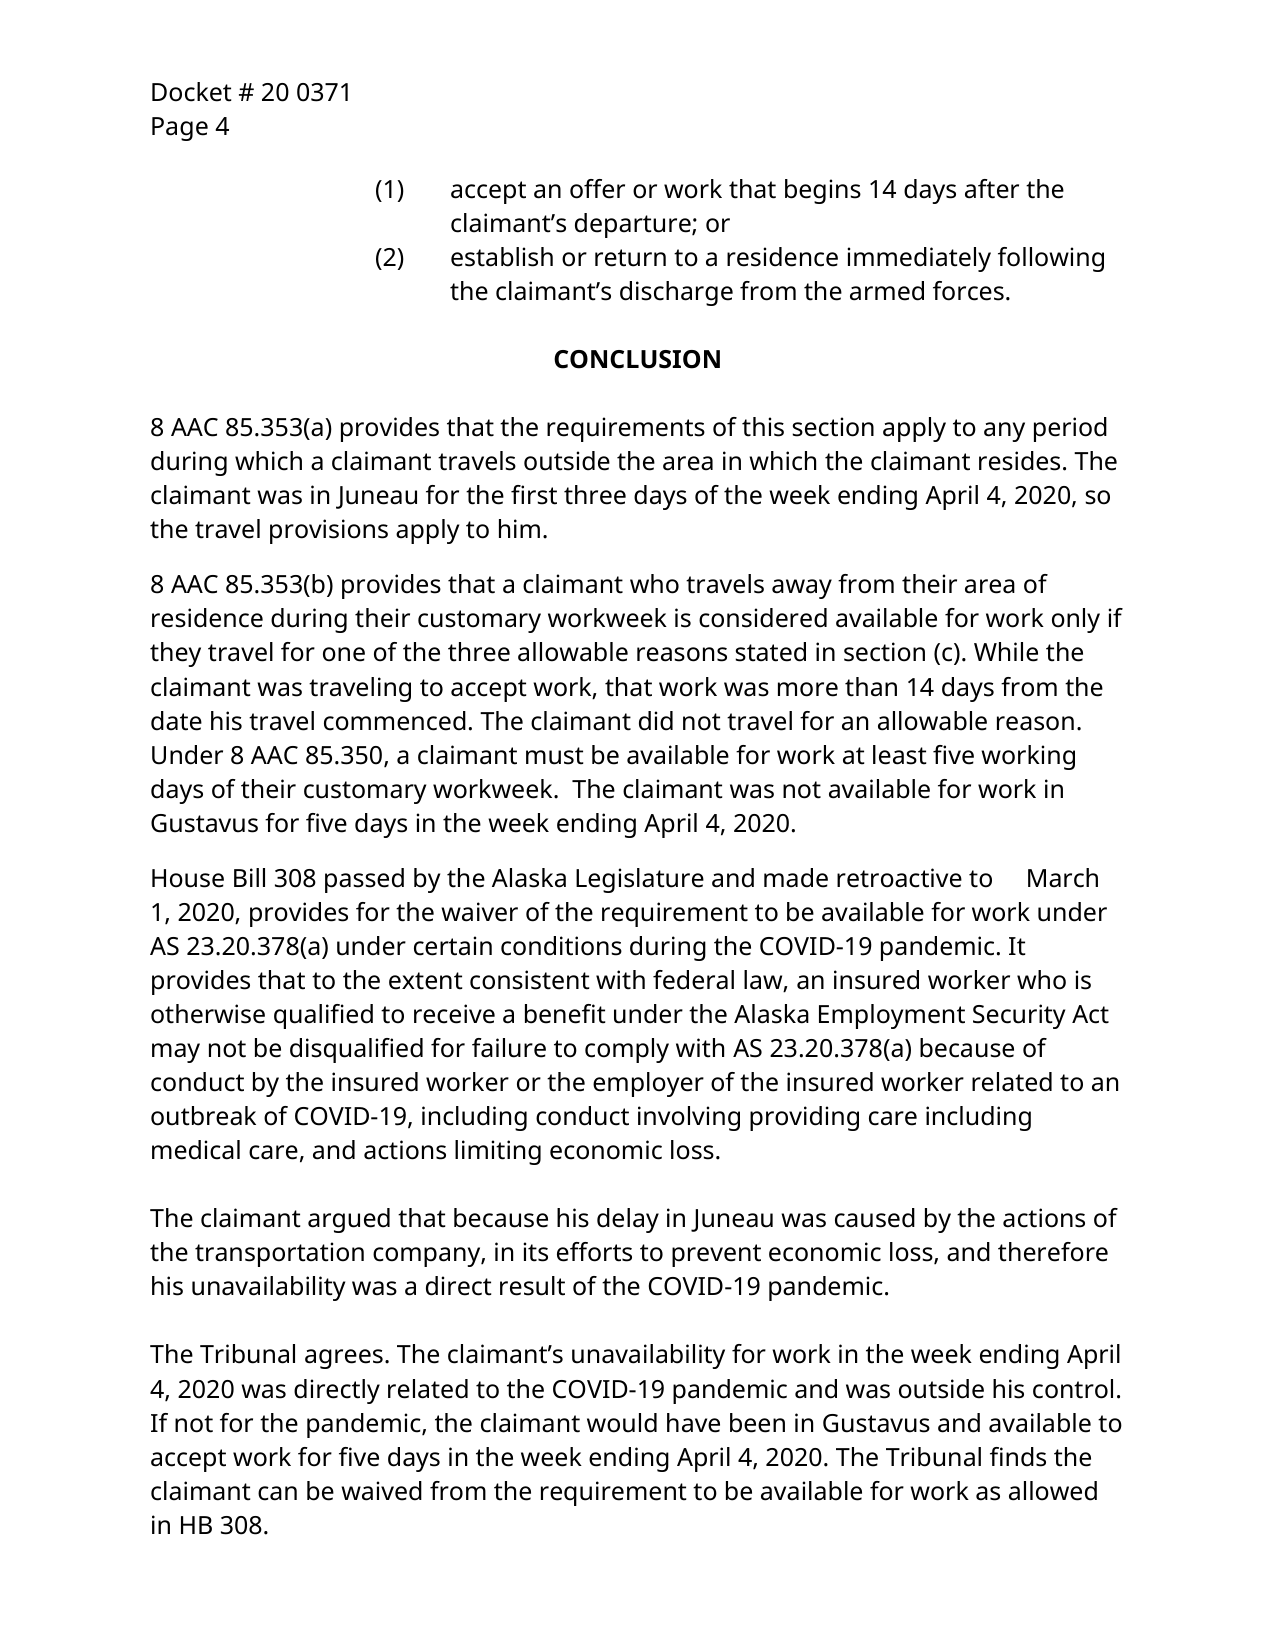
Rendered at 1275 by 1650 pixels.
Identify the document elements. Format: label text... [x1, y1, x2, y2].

text (2) establish or return to a residence immediately following the claimant’s discharge from the armed forces. [375, 239, 1125, 308]
text (1) accept an offer or work that begins 14 days after the claimant’s departure; or [375, 171, 1125, 239]
text House Bill 308 passed by the Alaska Legislature and made retroactive to March 1, 2020, provides for the waiver of the requirement to be available for work under AS 23.20.378(a) under certain conditions during the COVID-19 pandemic. It provides that to the extent consistent with federal law, an insured worker who is otherwise qualified to receive a benefit under the Alaska Employment Security Act may not be disqualified for failure to comply with AS 23.20.378(a) because of conduct by the insured worker or the employer of the insured worker related to an outbreak of COVID-19, including conduct involving providing care including medical care, and actions limiting economic loss. [150, 860, 1125, 1167]
text The claimant argued that because his delay in Juneau was caused by the actions of the transportation company, in its efforts to prevent economic loss, and therefore his unavailability was a direct result of the COVID-19 pandemic. [150, 1201, 1125, 1303]
subtitle CONCLUSION [150, 342, 1125, 376]
text 8 AAC 85.353(b) provides that a claimant who travels away from their area of residence during their customary workweek is considered available for work only if they travel for one of the three allowable reasons stated in section (c). While the claimant was traveling to accept work, that work was more than 14 days from the date his travel commenced. The claimant did not travel for an allowable reason. Under 8 AAC 85.350, a claimant must be available for work at least five working days of their customary workweek. The claimant was not available for work in Gustavus for five days in the week ending April 4, 2020. [150, 567, 1125, 839]
text 8 AAC 85.353(a) provides that the requirements of this section apply to any period during which a claimant travels outside the area in which the claimant resides. The claimant was in Juneau for the first three days of the week ending April 4, 2020, so the travel provisions apply to him. [150, 410, 1125, 546]
text The Tribunal agrees. The claimant’s unavailability for work in the week ending April 4, 2020 was directly related to the COVID-19 pandemic and was outside his control. If not for the pandemic, the claimant would have been in Gustavus and available to accept work for five days in the week ending April 4, 2020. The Tribunal finds the claimant can be waived from the requirement to be available for work as allowed in HB 308. [150, 1337, 1125, 1542]
